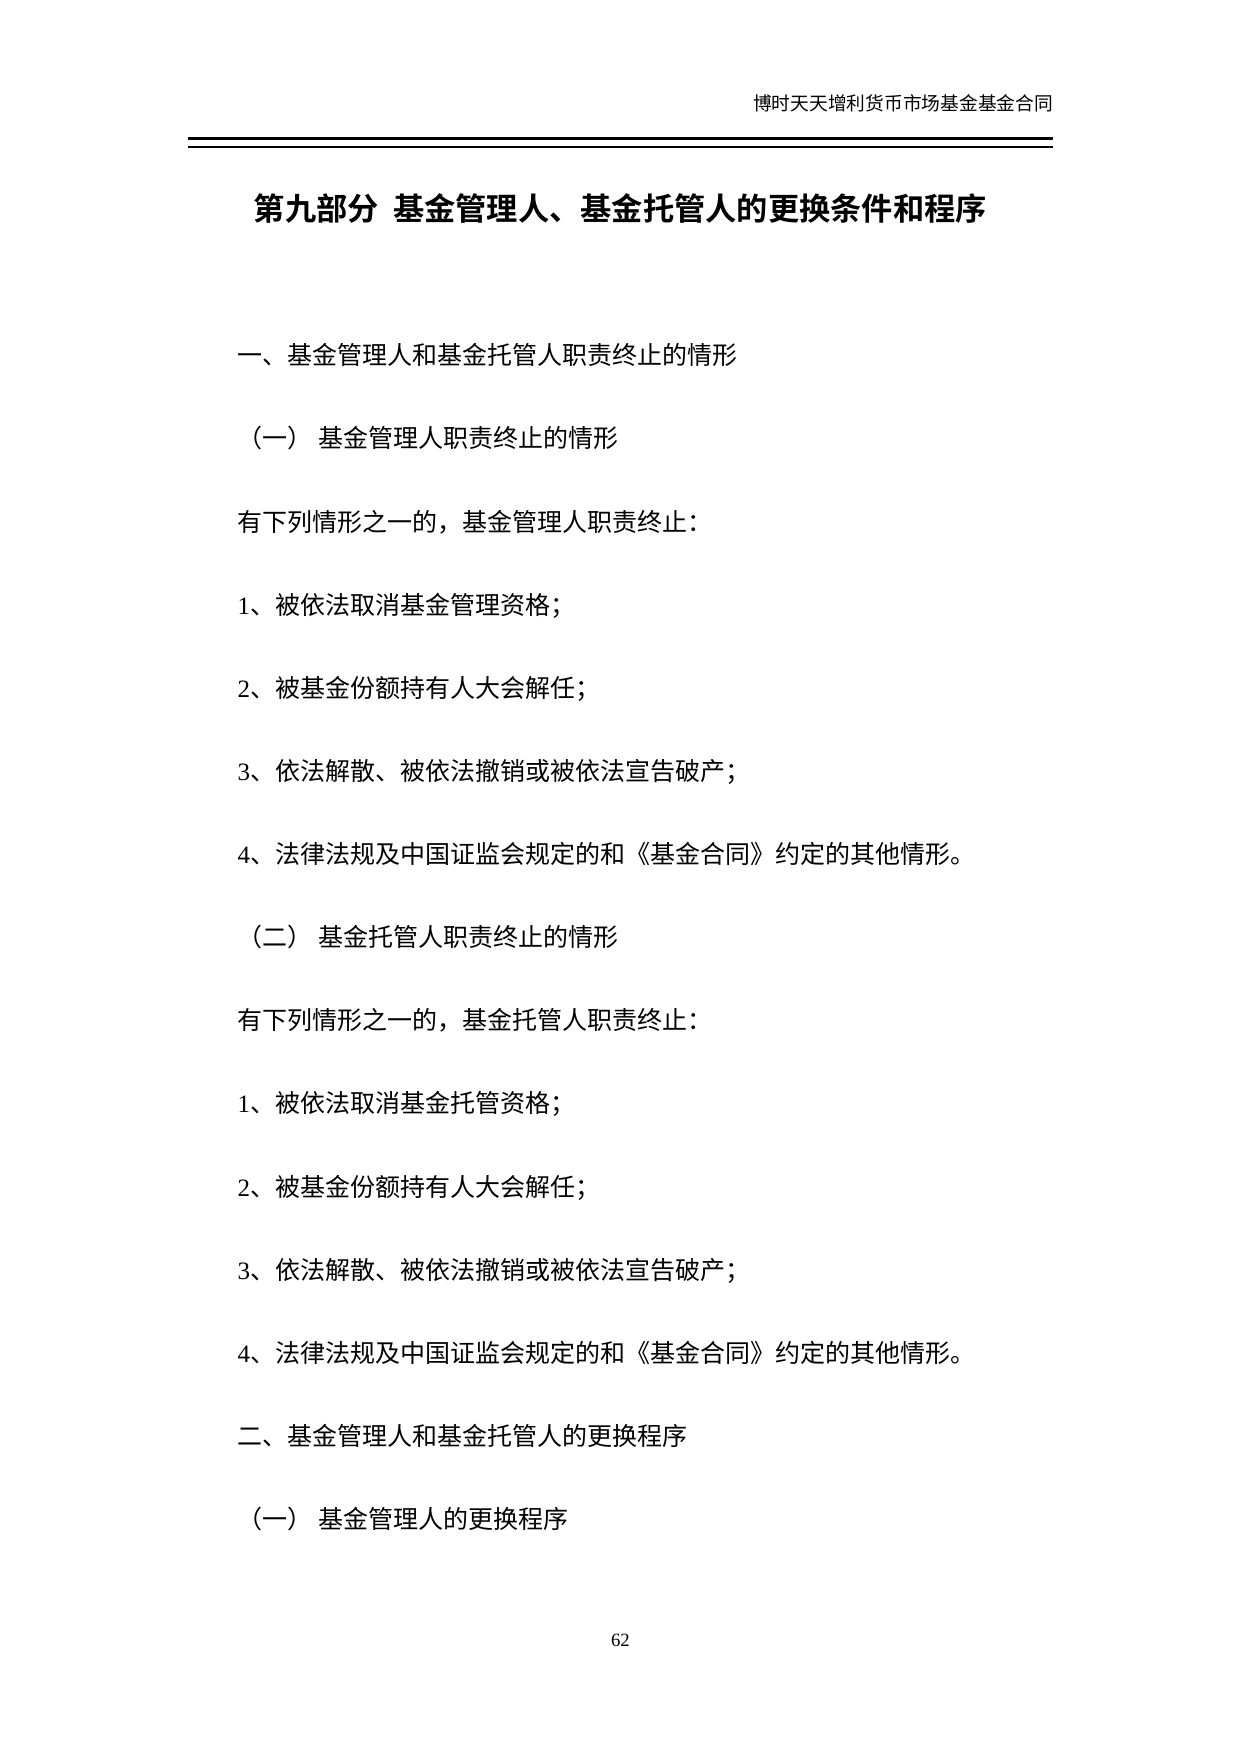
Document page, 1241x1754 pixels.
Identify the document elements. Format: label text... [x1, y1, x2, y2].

subtitle 第九部分 基金管理人、基金托管人的更换条件和程序 [187, 174, 1053, 239]
text 1、被依法取消基金管理资格； [187, 571, 1053, 636]
text 有下列情形之一的，基金管理人职责终止： [187, 488, 1053, 553]
text （二） 基金托管人职责终止的情形 [187, 903, 1053, 968]
text 2、被基金份额持有人大会解任； [187, 1153, 1053, 1218]
text 2、被基金份额持有人大会解任； [187, 654, 1053, 719]
text 4、法律法规及中国证监会规定的和《基金合同》约定的其他情形。 [187, 820, 1053, 885]
text 有下列情形之一的，基金托管人职责终止： [187, 986, 1053, 1051]
text 3、依法解散、被依法撤销或被依法宣告破产； [187, 737, 1053, 802]
text 4、法律法规及中国证监会规定的和《基金合同》约定的其他情形。 [187, 1319, 1053, 1384]
text 二、基金管理人和基金托管人的更换程序 [187, 1402, 1053, 1467]
text （一） 基金管理人职责终止的情形 [187, 404, 1053, 469]
text 一、基金管理人和基金托管人职责终止的情形 [187, 321, 1053, 386]
text 1、被依法取消基金托管资格； [187, 1069, 1053, 1134]
text 3、依法解散、被依法撤销或被依法宣告破产； [187, 1236, 1053, 1301]
text （一） 基金管理人的更换程序 [187, 1485, 1053, 1550]
